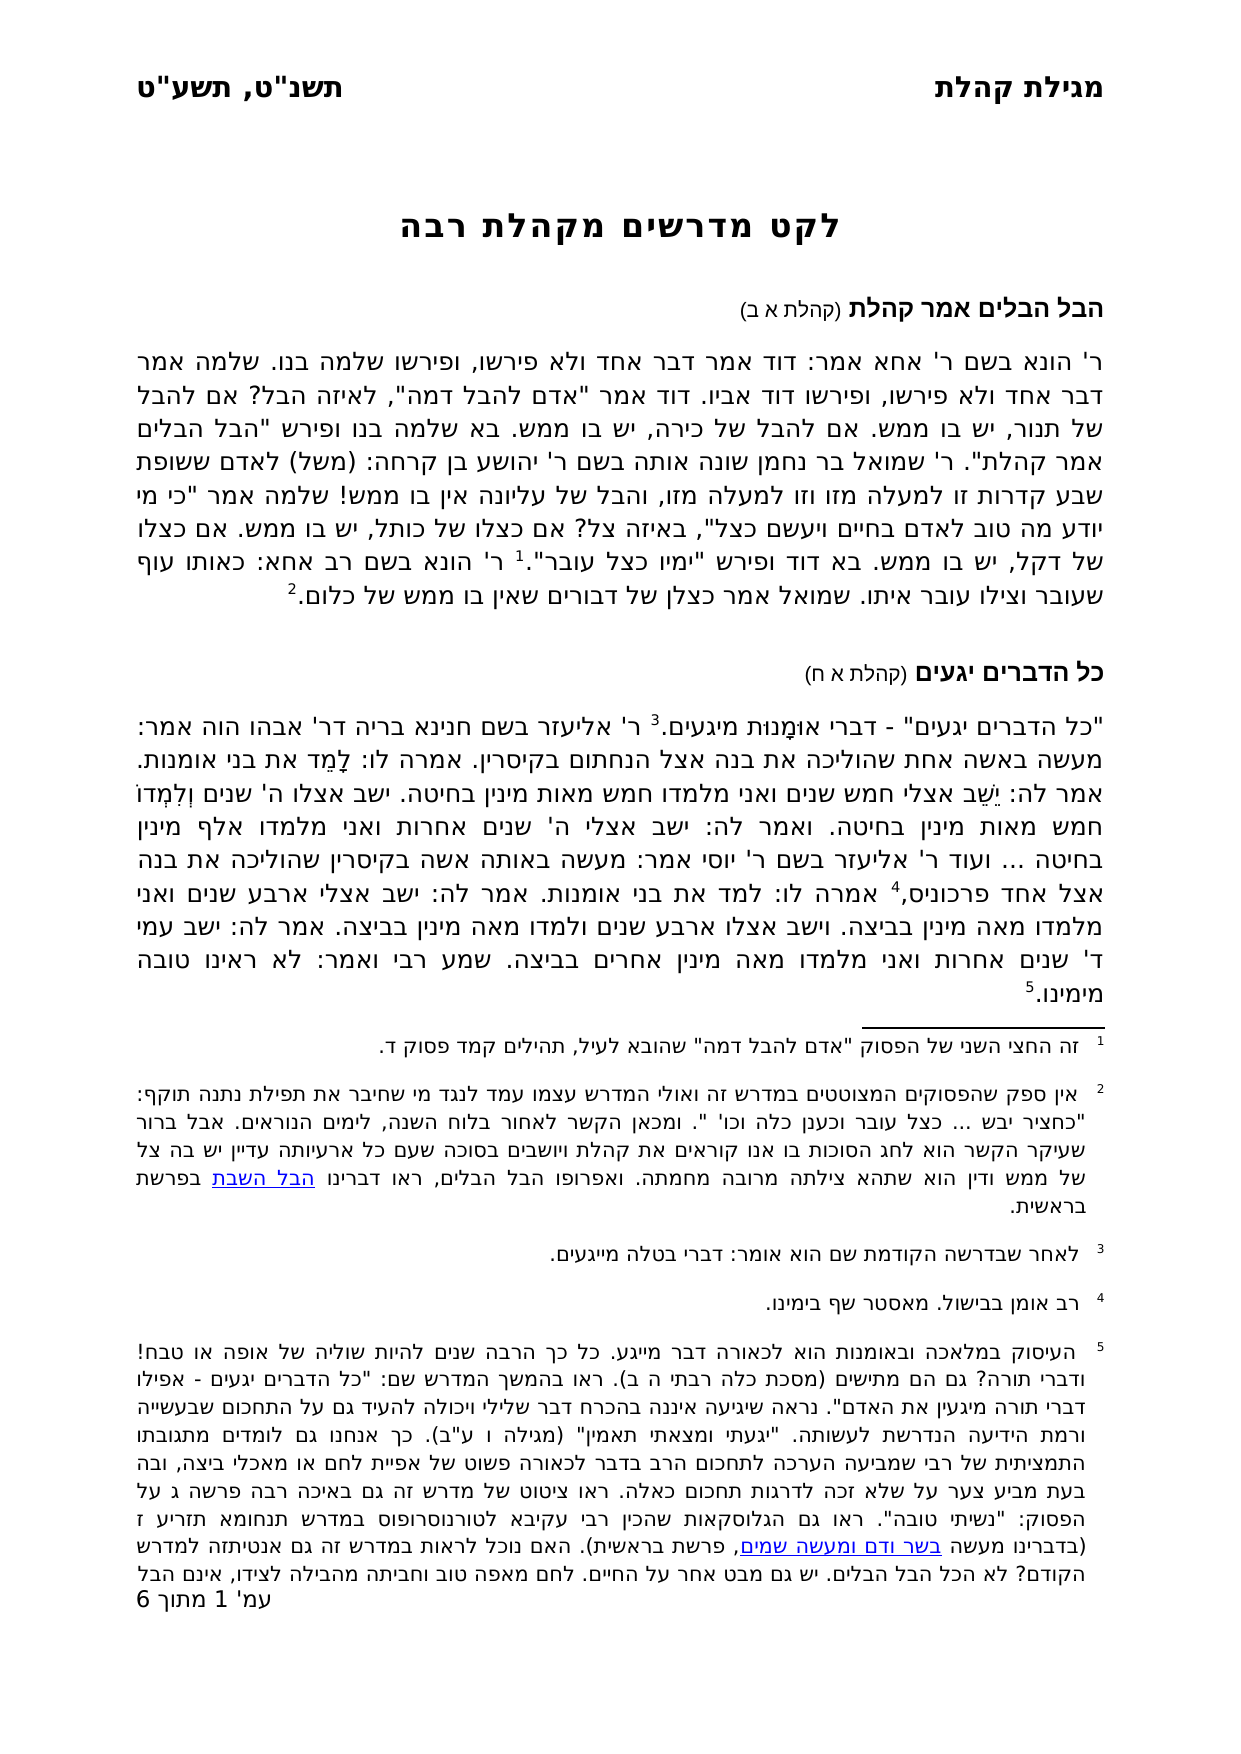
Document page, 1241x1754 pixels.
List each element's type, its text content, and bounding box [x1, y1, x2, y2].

text "כל הדברים יגעים" - דברי אוּמָנוּת מיגעים. ר' אליעזר בשם חנינא בריה דר' אבהו הוה אמר: מעשה באשה אחת שהוליכה את בנה אצל הנחתום בקיסרין. אמרה לו: לָמֵד את בני אומנות. אמר לה: יֵשֵׁב אצלי חמש שנים ואני מלמדו חמש מאות מינין בחיטה. ישב אצלו ה' שנים וְלִמְדוֹ חמש מאות מינין בחיטה. ואמר לה: ישב אצלי ה' שנים אחרות ואני מלמדו אלף מינין בחיטה ... ועוד ר' אליעזר בשם ר' יוסי אמר: מעשה באותה אשה בקיסרין שהוליכה את בנה אצל אחד פרכוניס, אמרה לו: למד את בני אומנות. אמר לה: ישב אצלי ארבע שנים ואני מלמדו מאה מינין בביצה. וישב אצלו ארבע שנים ולמדו מאה מינין בביצה. אמר לה: ישב עמי ד' שנים אחרות ואני מלמדו מאה מינין אחרים בביצה. שמע רבי ואמר: לא ראינו טובה מימינו. [136, 708, 1104, 1008]
text ר' הונא בשם ר' אחא אמר: דוד אמר דבר אחד ולא פירשו, ופירשו שלמה בנו. שלמה אמר דבר אחד ולא פירשו, ופירשו דוד אביו. דוד אמר "אדם להבל דמה", לאיזה הבל? אם להבל של תנור, יש בו ממש. אם להבל של כירה, יש בו ממש. בא שלמה בנו ופירש "הבל הבלים אמר קהלת". ר' שמואל בר נחמן שונה אותה בשם ר' יהושע בן קרחה: (משל) לאדם ששופת שבע קדרות זו למעלה מזו וזו למעלה מזו, והבל של עליונה אין בו ממש! שלמה אמר "כי מי יודע מה טוב לאדם בחיים ויעשם כצל", באיזה צל? אם כצלו של כותל, יש בו ממש. אם כצלו של דקל, יש בו ממש. בא דוד ופירש "ימיו כצל עובר". ר' הונא בשם רב אחא: כאותו עוף שעובר וצילו עובר איתו. שמואל אמר כצלן של דבורים שאין בו ממש של כלום. [136, 343, 1104, 610]
text הבל הבלים אמר קהלת (קהלת א ב) [136, 291, 1104, 323]
text לקט מדרשים מקהלת רבה [136, 207, 1104, 246]
text כל הדברים יגעים (קהלת א ח) [136, 656, 1104, 687]
